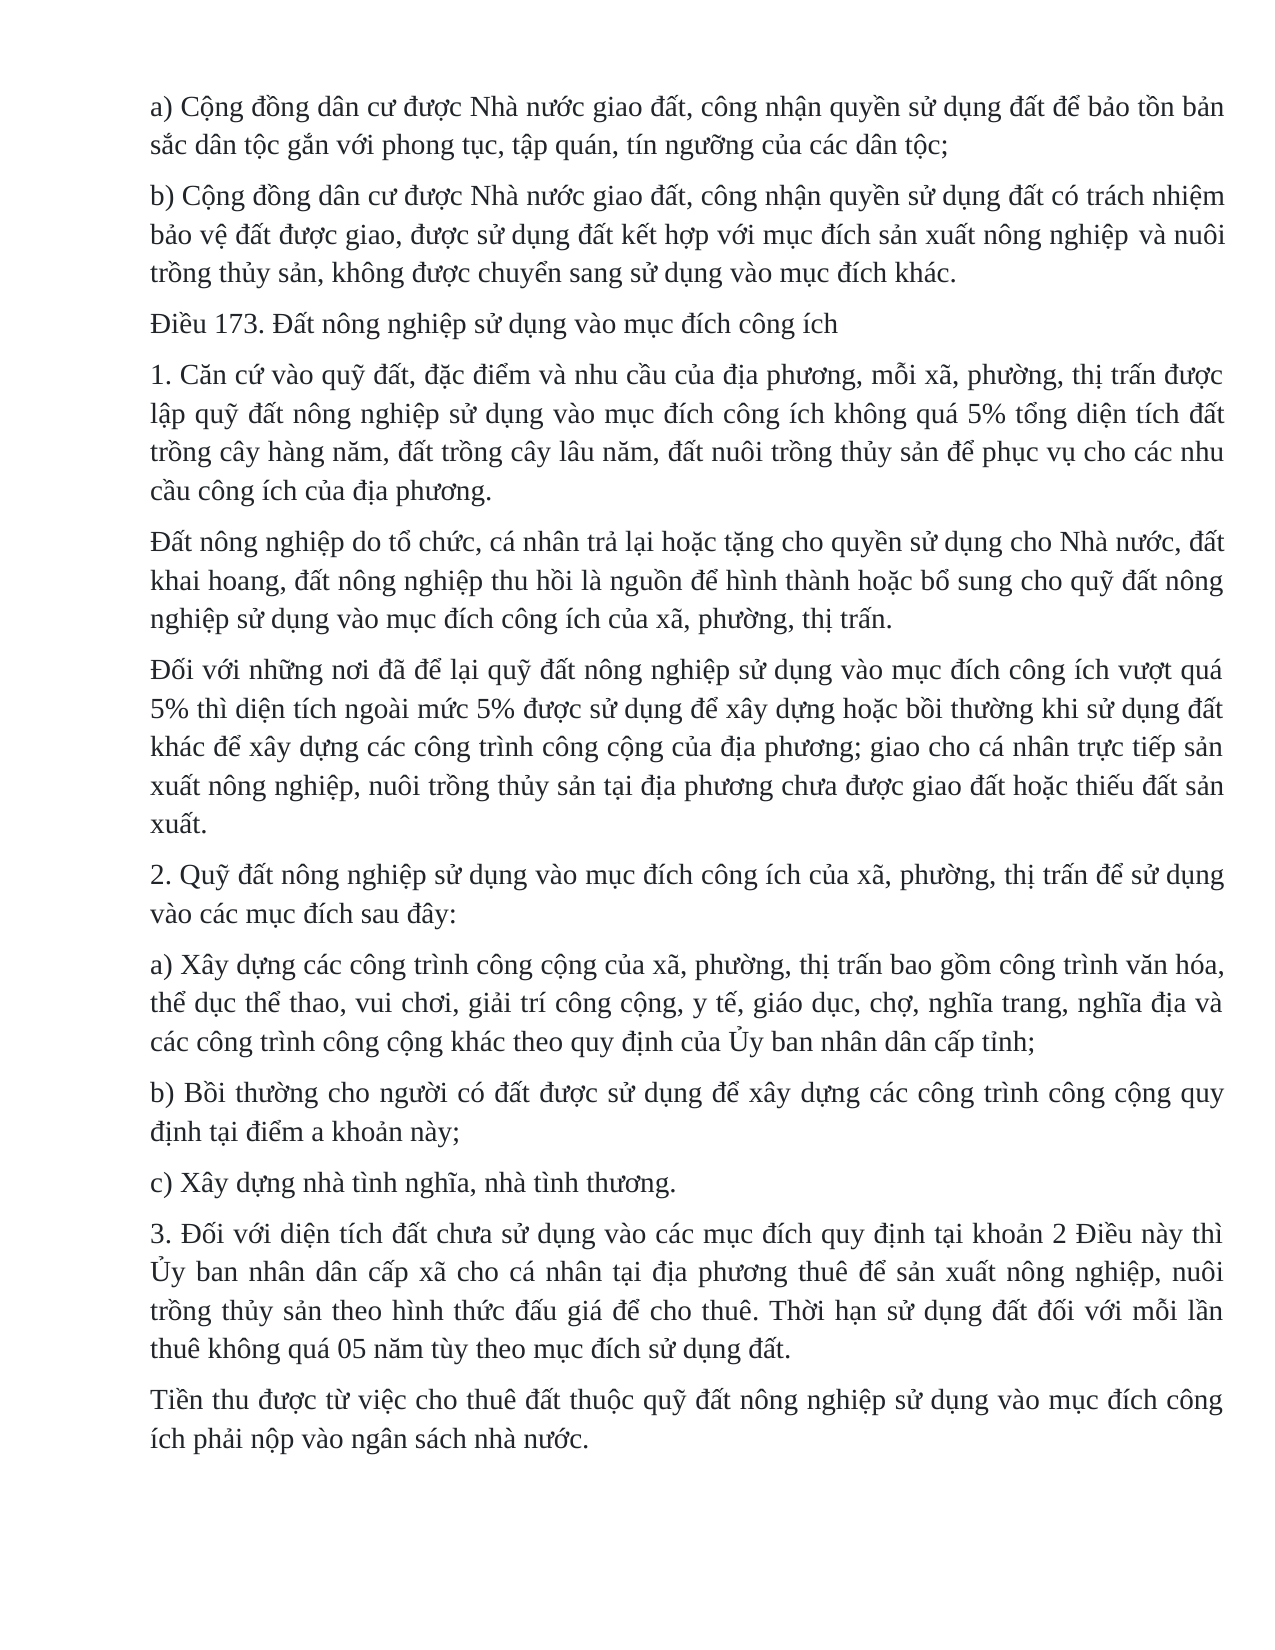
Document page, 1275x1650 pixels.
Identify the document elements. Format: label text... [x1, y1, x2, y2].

text 2. Quỹ đất nông nghiệp sử dụng vào mục đích công ích của xã, phường, thị trấn để sử dụng vào các mục đích sau đây: [150, 857, 1226, 929]
text Điều 173. Đất nông nghiệp sử dụng vào mục đích công ích [150, 306, 1226, 340]
text a) Cộng đồng dân cư được Nhà nước giao đất, công nhận quyền sử dụng đất để bảo tồn bản sắc dân tộc gắn với phong tục, tập quán, tín ngưỡng của các dân tộc; [150, 89, 1226, 161]
text b) Bồi thường cho người có đất được sử dụng để xây dựng các công trình công cộng quy định tại điểm a khoản này; [150, 1075, 1226, 1147]
text 1. Căn cứ vào quỹ đất, đặc điểm và nhu cầu của địa phương, mỗi xã, phường, thị trấn được lập quỹ đất nông nghiệp sử dụng vào mục đích công ích không quá 5% tổng diện tích đất trồng cây hàng năm, đất trồng cây lâu năm, đất nuôi trồng thủy sản để phục vụ cho các nhu cầu công ích của địa phương. [150, 357, 1226, 507]
text b) Cộng đồng dân cư được Nhà nước giao đất, công nhận quyền sử dụng đất có trách nhiệm bảo vệ đất được giao, được sử dụng đất kết hợp với mục đích sản xuất nông nghiệp và nuôi trồng thủy sản, không được chuyển sang sử dụng vào mục đích khác. [150, 178, 1226, 289]
text Đất nông nghiệp do tổ chức, cá nhân trả lại hoặc tặng cho quyền sử dụng cho Nhà nước, đất khai hoang, đất nông nghiệp thu hồi là nguồn để hình thành hoặc bổ sung cho quỹ đất nông nghiệp sử dụng vào mục đích công ích của xã, phường, thị trấn. [150, 524, 1226, 635]
text a) Xây dựng các công trình công cộng của xã, phường, thị trấn bao gồm công trình văn hóa, thể dục thể thao, vui chơi, giải trí công cộng, y tế, giáo dục, chợ, nghĩa trang, nghĩa địa và các công trình công cộng khác theo quy định của Ủy ban nhân dân cấp tỉnh; [150, 947, 1226, 1058]
text Đối với những nơi đã để lại quỹ đất nông nghiệp sử dụng vào mục đích công ích vượt quá 5% thì diện tích ngoài mức 5% được sử dụng để xây dựng hoặc bồi thường khi sử dụng đất khác để xây dựng các công trình công cộng của địa phương; giao cho cá nhân trực tiếp sản xuất nông nghiệp, nuôi trồng thủy sản tại địa phương chưa được giao đất hoặc thiếu đất sản xuất. [150, 652, 1226, 840]
text c) Xây dựng nhà tình nghĩa, nhà tình thương. [150, 1165, 1226, 1198]
text Tiền thu được từ việc cho thuê đất thuộc quỹ đất nông nghiệp sử dụng vào mục đích công ích phải nộp vào ngân sách nhà nước. [150, 1382, 1226, 1454]
text 3. Đối với diện tích đất chưa sử dụng vào các mục đích quy định tại khoản 2 Điều này thì Ủy ban nhân dân cấp xã cho cá nhân tại địa phương thuê để sản xuất nông nghiệp, nuôi trồng thủy sản theo hình thức đấu giá để cho thuê. Thời hạn sử dụng đất đối với mỗi lần thuê không quá 05 năm tùy theo mục đích sử dụng đất. [150, 1216, 1226, 1365]
